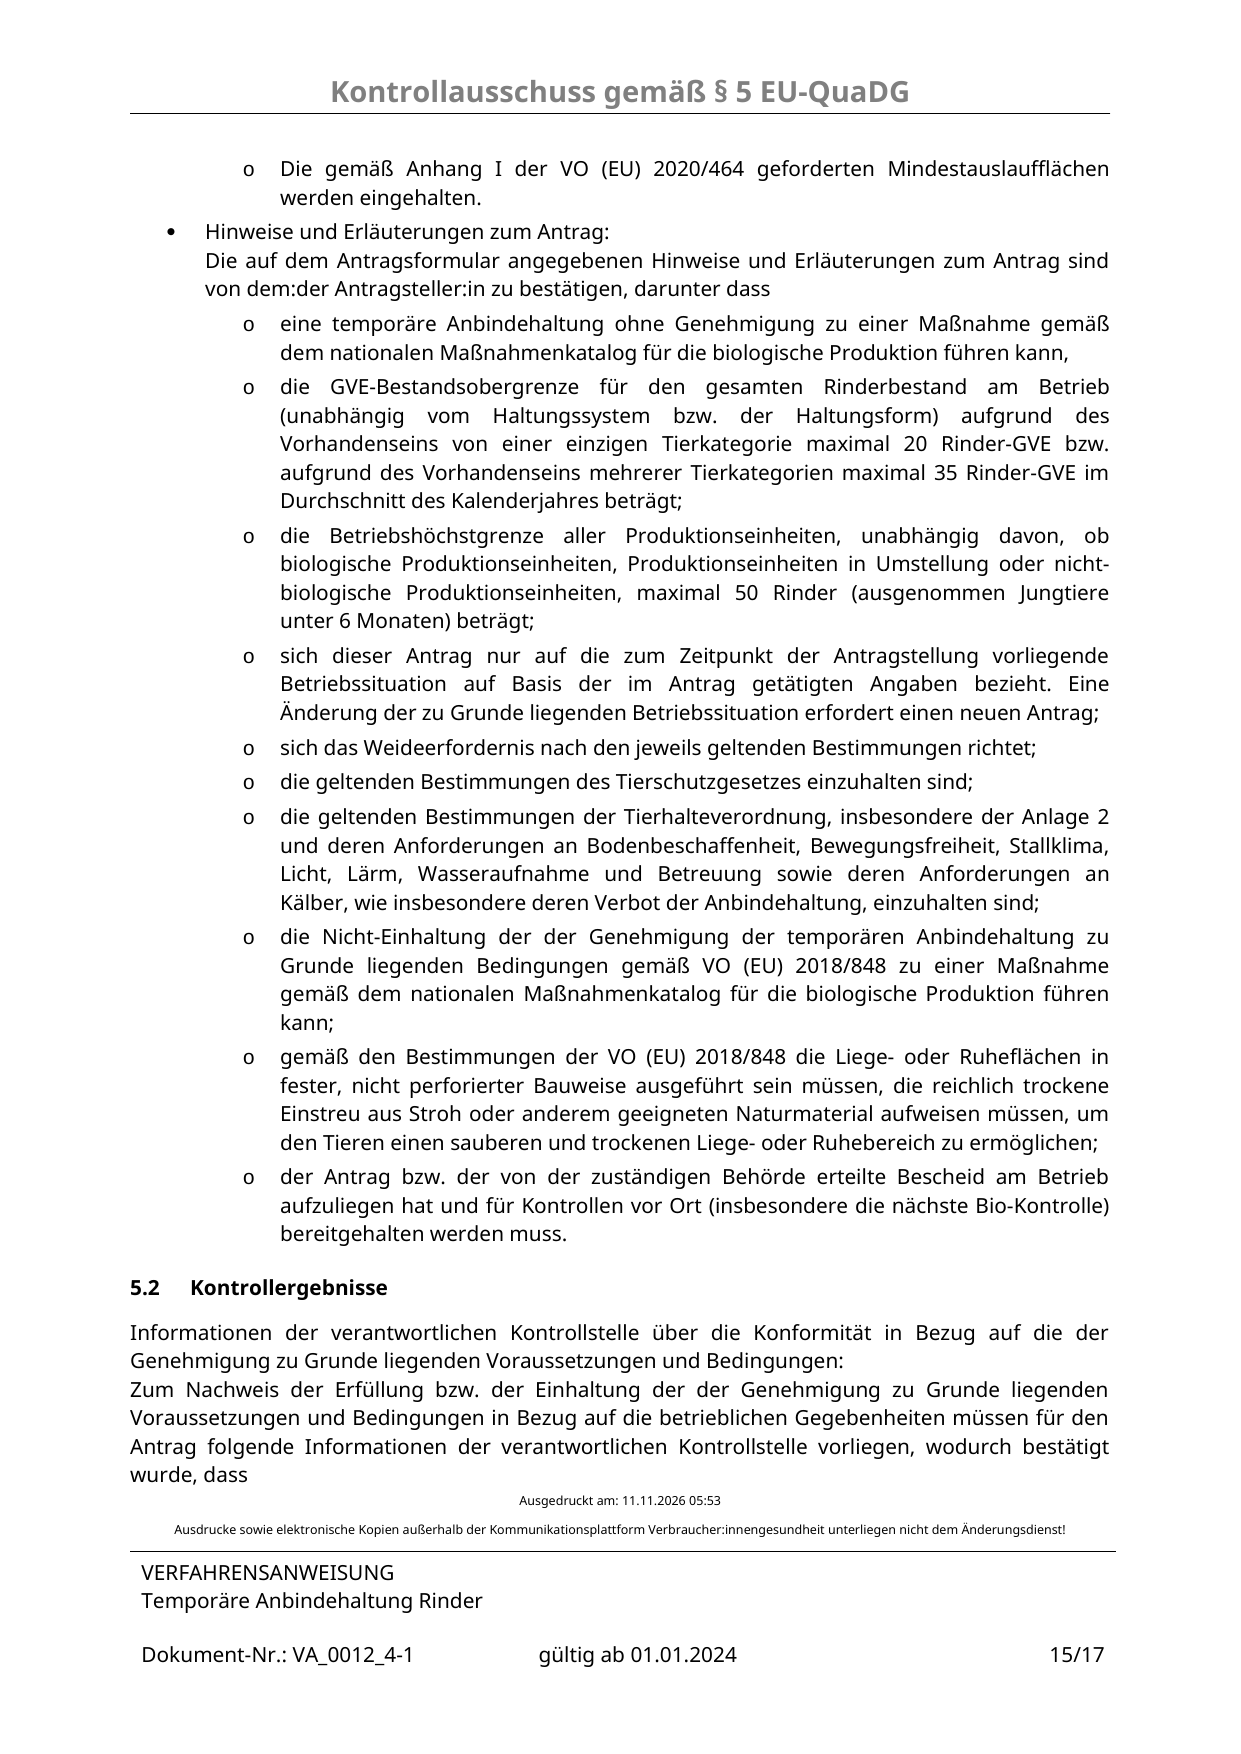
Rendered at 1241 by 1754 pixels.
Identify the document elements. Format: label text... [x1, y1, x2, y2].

list Die gemäß Anhang I der VO (EU) 2020/464 geforderten Mindestauslaufflächen werden eingehalten. [242, 154, 1110, 211]
list die GVE-Bestandsobergrenze für den gesamten Rinderbestand am Betrieb (unabhängig vom Haltungssystem bzw. der Haltungsform) aufgrund des Vorhandenseins von einer einzigen Tierkategorie maximal 20 Rinder-GVE bzw. aufgrund des Vorhandenseins mehrerer Tierkategorien maximal 35 Rinder-GVE im Durchschnitt des Kalenderjahres beträgt; [242, 372, 1110, 514]
subtitle Kontrollergebnisse [130, 1273, 1110, 1301]
list die geltenden Bestimmungen der Tierhalteverordnung, insbesondere der Anlage 2 und deren Anforderungen an Bodenbeschaffenheit, Bewegungsfreiheit, Stallklima, Licht, Lärm, Wasseraufnahme und Betreuung sowie deren Anforderungen an Kälber, wie insbesondere deren Verbot der Anbindehaltung, einzuhalten sind; [242, 802, 1110, 916]
list die Betriebshöchstgrenze aller Produktionseinheiten, unabhängig davon, ob biologische Produktionseinheiten, Produktionseinheiten in Umstellung oder nicht-biologische Produktionseinheiten, maximal 50 Rinder (ausgenommen Jungtiere unter 6 Monaten) beträgt; [242, 521, 1110, 635]
list eine temporäre Anbindehaltung ohne Genehmigung zu einer Maßnahme gemäß dem nationalen Maßnahmenkatalog für die biologische Produktion führen kann, [242, 309, 1110, 366]
list der Antrag bzw. der von der zuständigen Behörde erteilte Bescheid am Betrieb aufzuliegen hat und für Kontrollen vor Ort (insbesondere die nächste Bio-Kontrolle) bereitgehalten werden muss. [242, 1162, 1110, 1248]
list Hinweise und Erläuterungen zum Antrag: Die auf dem Antragsformular angegebenen Hinweise und Erläuterungen zum Antrag sind von dem:der Antragsteller:in zu bestätigen, darunter dass [167, 217, 1110, 303]
list gemäß den Bestimmungen der VO (EU) 2018/848 die Liege- oder Ruheflächen in fester, nicht perforierter Bauweise ausgeführt sein müssen, die reichlich trockene Einstreu aus Stroh oder anderem geeigneten Naturmaterial aufweisen müssen, um den Tieren einen sauberen und trockenen Liege- oder Ruhebereich zu ermöglichen; [242, 1042, 1110, 1156]
list Informationen der verantwortlichen Kontrollstelle über die Konformität in Bezug auf die der Genehmigung zu Grunde liegenden Voraussetzungen und Bedingungen: Zum Nachweis der Erfüllung bzw. der Einhaltung der der Genehmigung zu Grunde liegenden Voraussetzungen und Bedingungen in Bezug auf die betrieblichen Gegebenheiten müssen für den Antrag folgende Informationen der verantwortlichen Kontrollstelle vorliegen, wodurch bestätigt wurde, dass [130, 1318, 1110, 1489]
list sich dieser Antrag nur auf die zum Zeitpunkt der Antragstellung vorliegende Betriebssituation auf Basis der im Antrag getätigten Angaben bezieht. Eine Änderung der zu Grunde liegenden Betriebssituation erfordert einen neuen Antrag; [242, 641, 1110, 726]
list die Nicht-Einhaltung der der Genehmigung der temporären Anbindehaltung zu Grunde liegenden Bedingungen gemäß VO (EU) 2018/848 zu einer Maßnahme gemäß dem nationalen Maßnahmenkatalog für die biologische Produktion führen kann; [242, 922, 1110, 1036]
list sich das Weideerfordernis nach den jeweils geltenden Bestimmungen richtet; [242, 733, 1110, 761]
list die geltenden Bestimmungen des Tierschutzgesetzes einzuhalten sind; [242, 767, 1110, 796]
